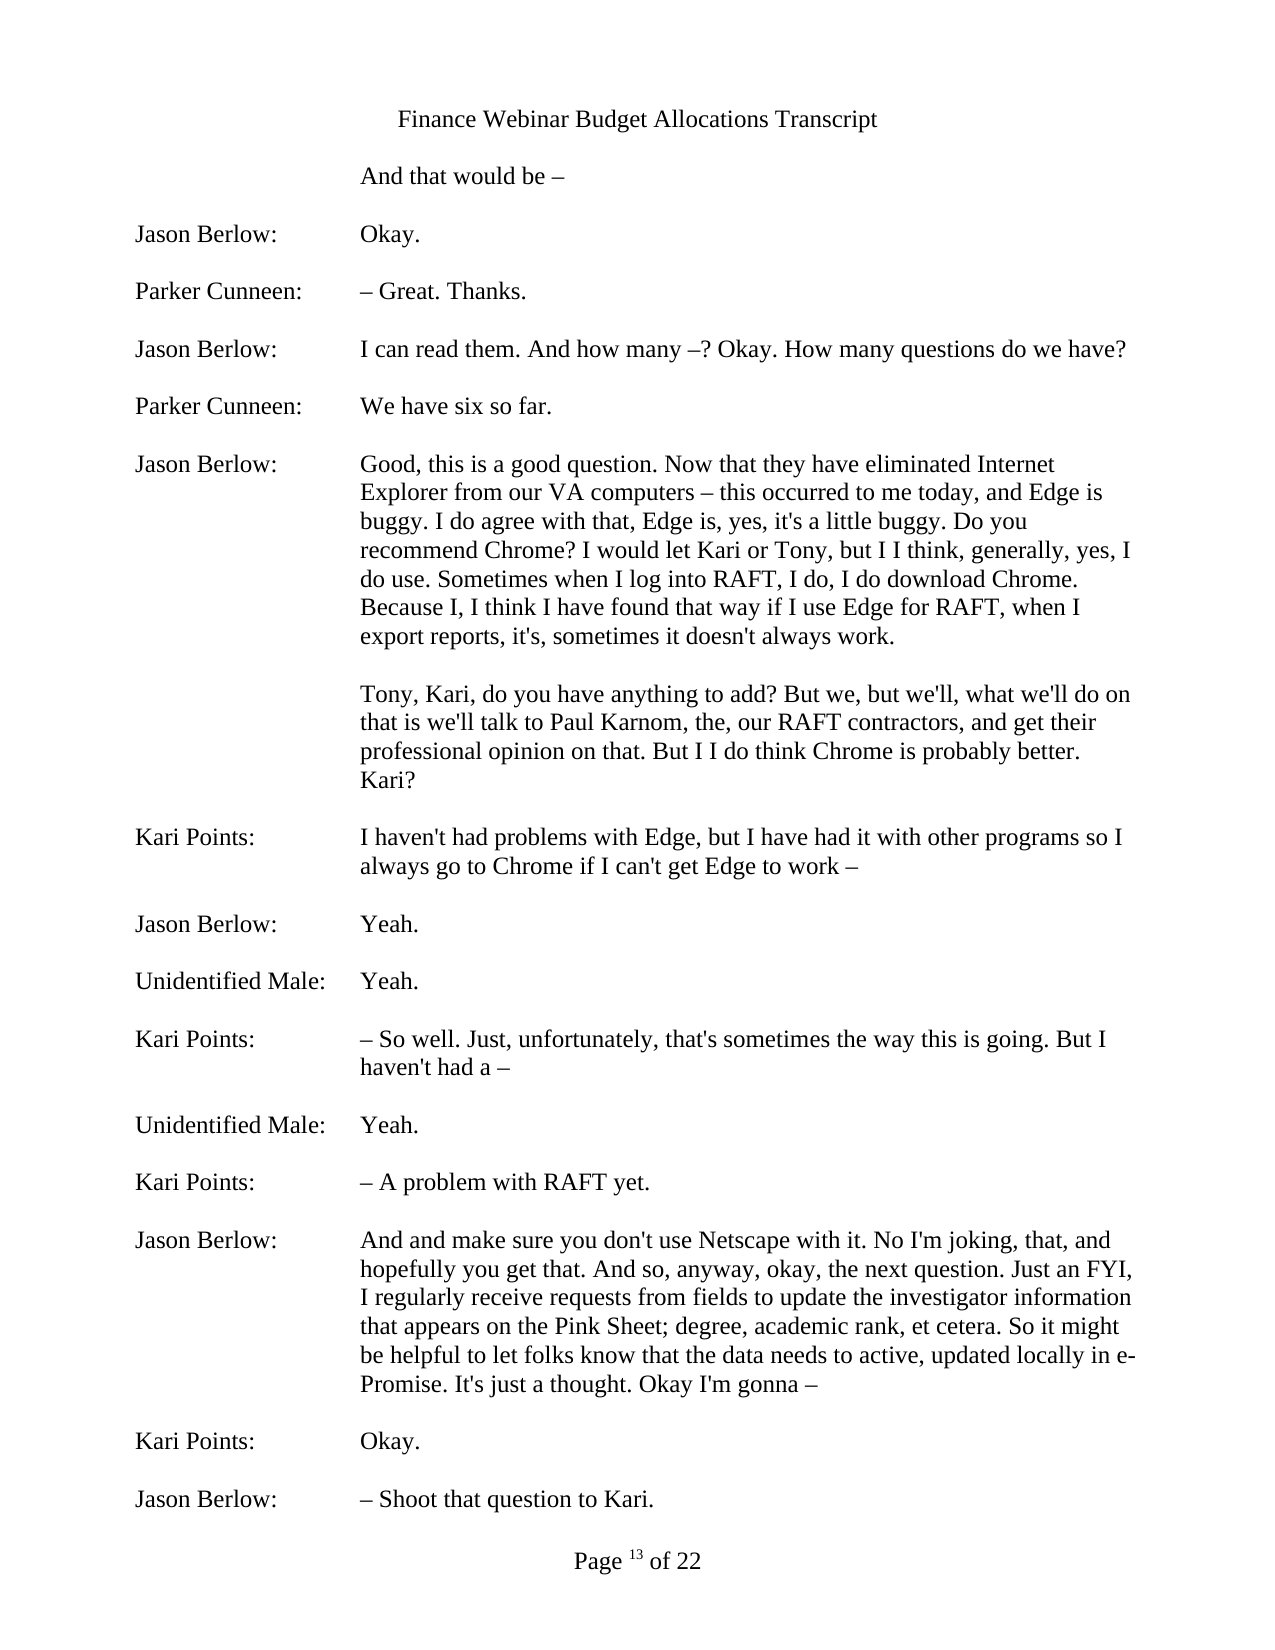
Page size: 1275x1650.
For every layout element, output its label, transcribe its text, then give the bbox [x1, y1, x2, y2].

text Kari Points: Okay. [135, 1426, 1140, 1455]
text Kari Points: I haven't had problems with Edge, but I have had it with other programs so I always go to Chrome if I can't get Edge to work – [135, 822, 1140, 880]
text Parker Cunneen: – Great. Thanks. [135, 276, 1140, 305]
text Kari Points: – So well. Just, unfortunately, that's sometimes the way this is going. But I haven't had a – [135, 1024, 1140, 1081]
text Parker Cunneen: We have six so far. [135, 391, 1140, 420]
text Jason Berlow: And and make sure you don't use Netscape with it. No I'm joking, that, and hopefully you get that. And so, anyway, okay, the next question. Just an FYI, I regularly receive requests from fields to update the investigator information that appears on the Pink Sheet; degree, academic rank, et cetera. So it might be helpful to let folks know that the data needs to active, updated locally in e-Promise. It's just a thought. Okay I'm gonna – [135, 1225, 1140, 1397]
text Jason Berlow: Good, this is a good question. Now that they have eliminated Internet Explorer from our VA computers – this occurred to me today, and Edge is buggy. I do agree with that, Edge is, yes, it's a little buggy. Do you recommend Chrome? I would let Kari or Tony, but I I think, generally, yes, I do use. Sometimes when I log into RAFT, I do, I do download Chrome. Because I, I think I have found that way if I use Edge for RAFT, when I export reports, it's, sometimes it doesn't always work. [135, 449, 1140, 650]
text Jason Berlow: Yeah. [135, 909, 1140, 937]
text Jason Berlow: I can read them. And how many –? Okay. How many questions do we have? [135, 334, 1140, 362]
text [135, 161, 1140, 190]
text Jason Berlow: Okay. [135, 219, 1140, 247]
text Jason Berlow: – Shoot that question to Kari. [135, 1484, 1140, 1512]
text Tony, Kari, do you have anything to add? But we, but we'll, what we'll do on that is we'll talk to Paul Karnom, the, our RAFT contractors, and get their professional opinion on that. But I I do think Chrome is probably better. Kari? [135, 679, 1140, 794]
text Unidentified Male: Yeah. [135, 966, 1140, 995]
text Kari Points: – A problem with RAFT yet. [135, 1167, 1140, 1196]
text Unidentified Male: Yeah. [135, 1110, 1140, 1139]
